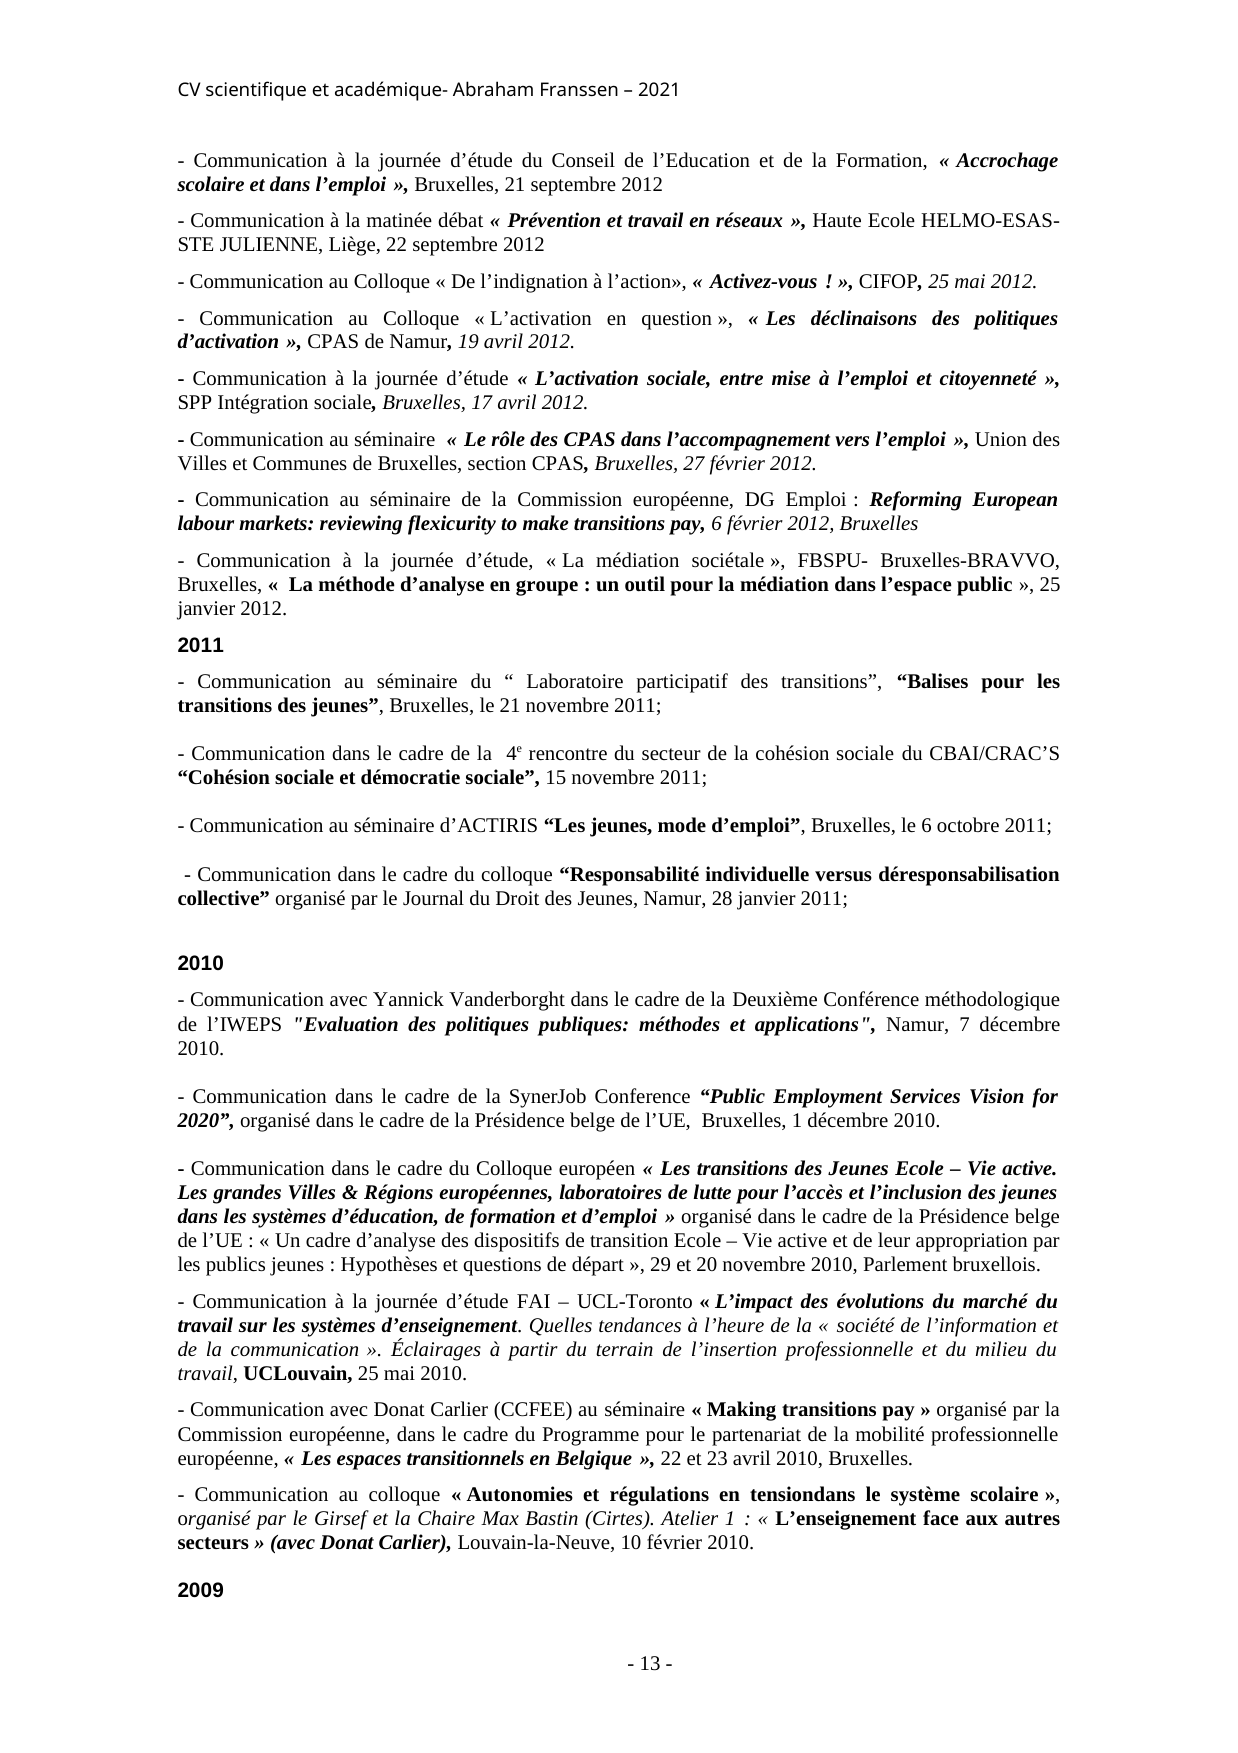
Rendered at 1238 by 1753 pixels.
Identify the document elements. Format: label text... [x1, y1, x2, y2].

text - Communication avec Donat Carlier (CCFEE) au séminaire « Making transitions pay » organisé par la Commission européenne, dans le cadre du Programme pour le partenariat de la mobilité professionnelle européenne, « Les espaces transitionnels en Belgique », 22 et 23 avril 2010, Bruxelles. [177, 1397, 1060, 1469]
text - Communication au séminaire de la Commission européenne, DG Emploi : Reforming European labour markets: reviewing flexicurity to make transitions pay, 6 février 2012, Bruxelles [177, 487, 1060, 535]
text - Communication à la journée d’étude, « La médiation sociétale », FBSPU- Bruxelles-BRAVVO, Bruxelles, « La méthode d’analyse en groupe : un outil pour la médiation dans l’espace public », 25 janvier 2012. [177, 548, 1060, 620]
text 2011 [177, 633, 1060, 657]
text - Communication dans le cadre du Colloque européen « Les transitions des Jeunes Ecole – Vie active. Les grandes Villes & Régions européennes, laboratoires de lutte pour l’accès et l’inclusion des jeunes dans les systèmes d’éducation, de formation et d’emploi » organisé dans le cadre de la Présidence belge de l’UE : « Un cadre d’analyse des dispositifs de transition Ecole – Vie active et de leur appropriation par les publics jeunes : Hypothèses et questions de départ », 29 et 20 novembre 2010, Parlement bruxellois. [177, 1156, 1060, 1276]
text - Communication au séminaire du “ Laboratoire participatif des transitions”, “Balises pour les transitions des jeunes”, Bruxelles, le 21 novembre 2011; [177, 669, 1060, 717]
text - Communication au séminaire d’ACTIRIS “Les jeunes, mode d’emploi”, Bruxelles, le 6 octobre 2011; [177, 813, 1060, 837]
text - Communication au Colloque « L’activation en question », « Les déclinaisons des politiques d’activation », CPAS de Namur, 19 avril 2012. [177, 305, 1060, 353]
text - Communication au Colloque « De l’indignation à l’action», « Activez-vous ! », CIFOP, 25 mai 2012. [177, 269, 1060, 293]
text - Communication à la journée d’étude du Conseil de l’Education et de la Formation, « Accrochage scolaire et dans l’emploi », Bruxelles, 21 septembre 2012 [177, 148, 1060, 196]
text 2009 [177, 1578, 1060, 1602]
text - Communication dans le cadre du colloque “Responsabilité individuelle versus déresponsabilisation collective” organisé par le Journal du Droit des Jeunes, Namur, 28 janvier 2011; [177, 862, 1060, 910]
text - Communication au colloque « Autonomies et régulations en tension dans le système scolaire », organisé par le Girsef et la Chaire Max Bastin (Cirtes). Atelier 1 : « L’enseignement face aux autres secteurs » (avec Donat Carlier), Louvain-la-Neuve, 10 février 2010. [177, 1482, 1060, 1554]
text - Communication au séminaire « Le rôle des CPAS dans l’accompagnement vers l’emploi », Union des Villes et Communes de Bruxelles, section CPAS, Bruxelles, 27 février 2012. [177, 427, 1060, 475]
text 2010 [177, 951, 1060, 975]
text - Communication dans le cadre de la 4e rencontre du secteur de la cohésion sociale du CBAI/CRAC’S “Cohésion sociale et démocratie sociale”, 15 novembre 2011; [177, 741, 1060, 789]
text - Communication à la matinée débat « Prévention et travail en réseaux », Haute Ecole HELMO-ESAS-STE JULIENNE, Liège, 22 septembre 2012 [177, 208, 1060, 256]
text - Communication dans le cadre de la SynerJob Conference “Public Employment Services Vision for 2020”, organisé dans le cadre de la Présidence belge de l’UE, Bruxelles, 1 décembre 2010. [177, 1084, 1060, 1132]
text - Communication avec Yannick Vanderborght dans le cadre de la Deuxième Conférence méthodologique de l’IWEPS "Evaluation des politiques publiques: méthodes et applications", Namur, 7 décembre 2010. [177, 987, 1060, 1059]
text - Communication à la journée d’étude FAI – UCL-Toronto « L’impact des évolutions du marché du travail sur les systèmes d’enseignement. Quelles tendances à l’heure de la « société de l’information et de la communication ». Éclairages à partir du terrain de l’insertion professionnelle et du milieu du travail, UCLouvain, 25 mai 2010. [177, 1289, 1060, 1385]
text - Communication à la journée d’étude « L’activation sociale, entre mise à l’emploi et citoyenneté », SPP Intégration sociale, Bruxelles, 17 avril 2012. [177, 366, 1060, 414]
